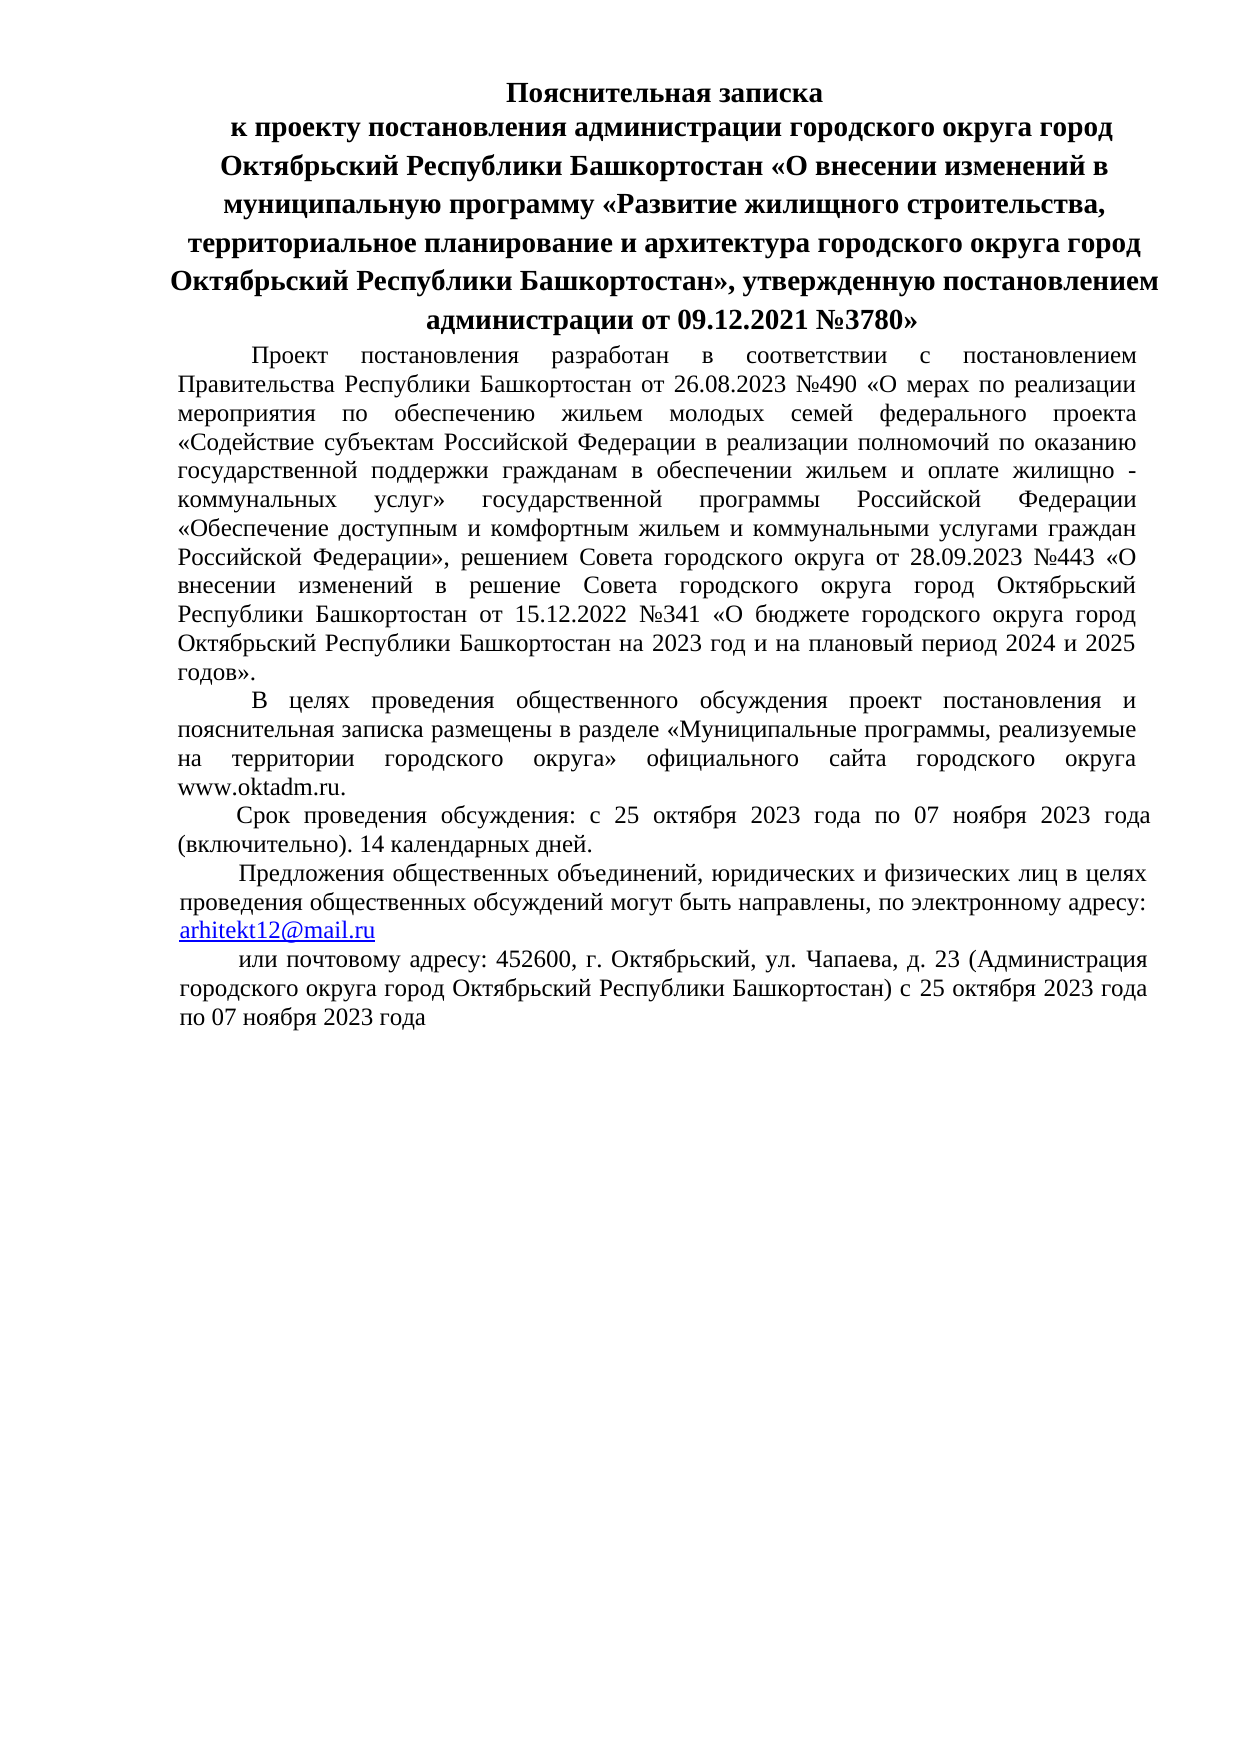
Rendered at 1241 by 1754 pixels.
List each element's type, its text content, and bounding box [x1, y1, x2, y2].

text Предложения общественных объединений, юридических и физических лиц в целях проведения общественных обсуждений могут быть направлены, по электронному адресу: arhitekt12@mail.ru [179, 858, 1147, 944]
text Проект постановления разработан в соответствии с постановлением Правительства Республики Башкортостан от 26.08.2023 №490 «О мерах по реализации мероприятия по обеспечению жильем молодых семей федерального проекта «Содействие субъектам Российской Федерации в реализации полномочий по оказанию государственной поддержки гражданам в обеспечении жильем и оплате жилищно - коммунальных услуг» государственной программы Российской Федерации «Обеспечение доступным и комфортным жильем и коммунальными услугами граждан Российской Федерации», решением Совета городского округа от 28.09.2023 №443 «О внесении изменений в решение Совета городского округа город Октябрьский Республики Башкортостан от 15.12.2022 №341 «О бюджете городского округа город Октябрьский Республики Башкортостан на 2023 год и на плановый период 2024 и 2025 годов». [177, 340, 1137, 685]
text Пояснительная записка [177, 76, 1152, 109]
text администрации от 09.12.2021 №3780» [162, 302, 1167, 335]
text к проекту постановления администрации городского округа город Октябрьский Республики Башкортостан «О внесении изменений в муниципальную программу «Развитие жилищного строительства, территориальное планирование и архитектура городского округа город Октябрьский Республики Башкортостан», утвержденную постановлением [162, 109, 1167, 297]
text Срок проведения обсуждения: с 25 октября 2023 года по 07 ноября 2023 года (включительно). 14 календарных дней. [177, 800, 1152, 858]
text или почтовому адресу: 452600, г. Октябрьский, ул. Чапаева, д. 23 (Администрация городского округа город Октябрьский Республики Башкортостан) с 25 октября 2023 года по 07 ноября 2023 года [179, 944, 1147, 1030]
text В целях проведения общественного обсуждения проект постановления и пояснительная записка размещены в разделе «Муниципальные программы, реализуемые на территории городского округа» официального сайта городского округа www.oktadm.ru. [177, 685, 1137, 800]
